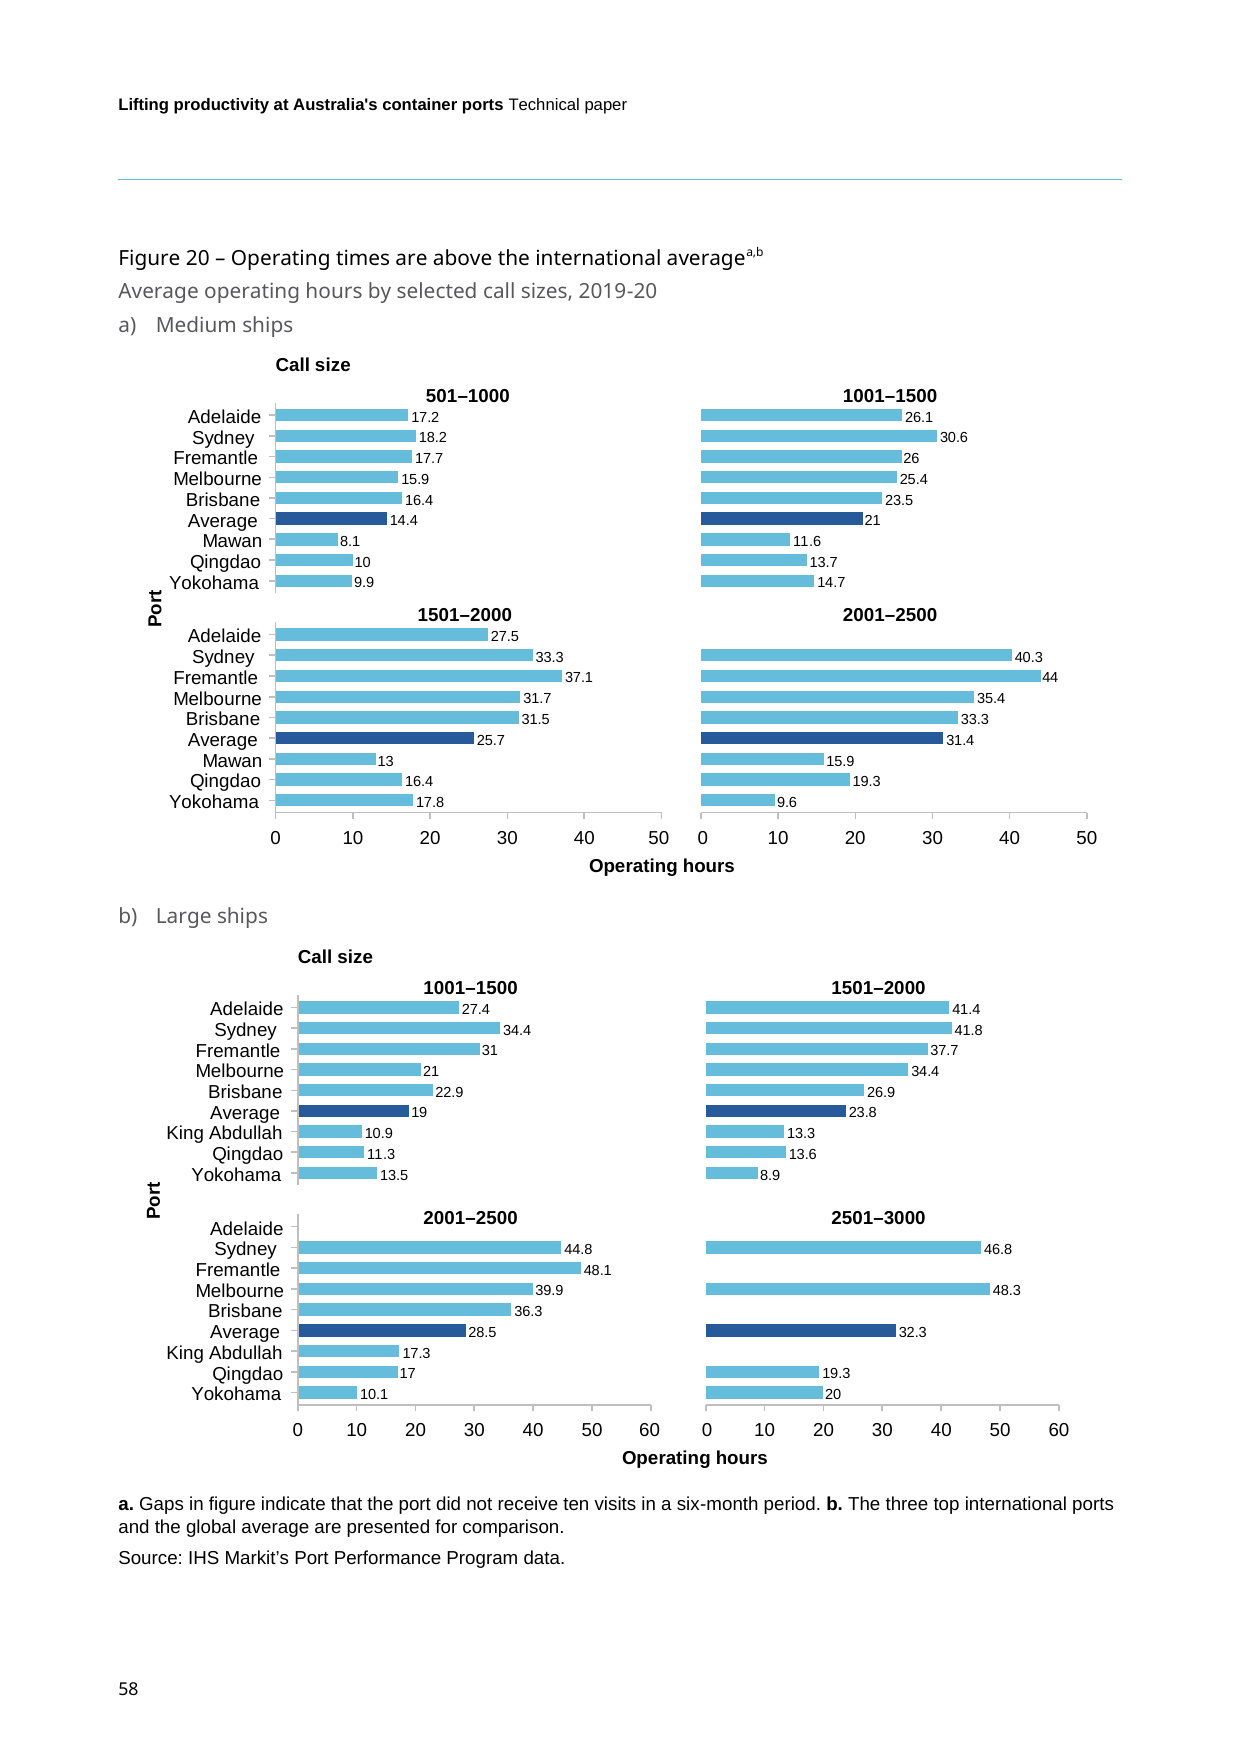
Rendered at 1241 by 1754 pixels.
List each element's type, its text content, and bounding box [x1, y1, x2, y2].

subtitle Average operating hours by selected call sizes, 2019-20 [118, 276, 1122, 305]
text Source: IHS Markit’s Port Performance Program data. [118, 1546, 1122, 1568]
text a. Gaps in figure indicate that the port did not receive ten visits in a six-month period. b. The three top international ports and the global average are presented for comparison. [118, 1492, 1122, 1537]
subtitle Large ships [118, 900, 1122, 929]
subtitle Figure 20 – Operating times are above the international averagea,b [118, 242, 1122, 272]
subtitle Medium ships [118, 309, 1122, 338]
